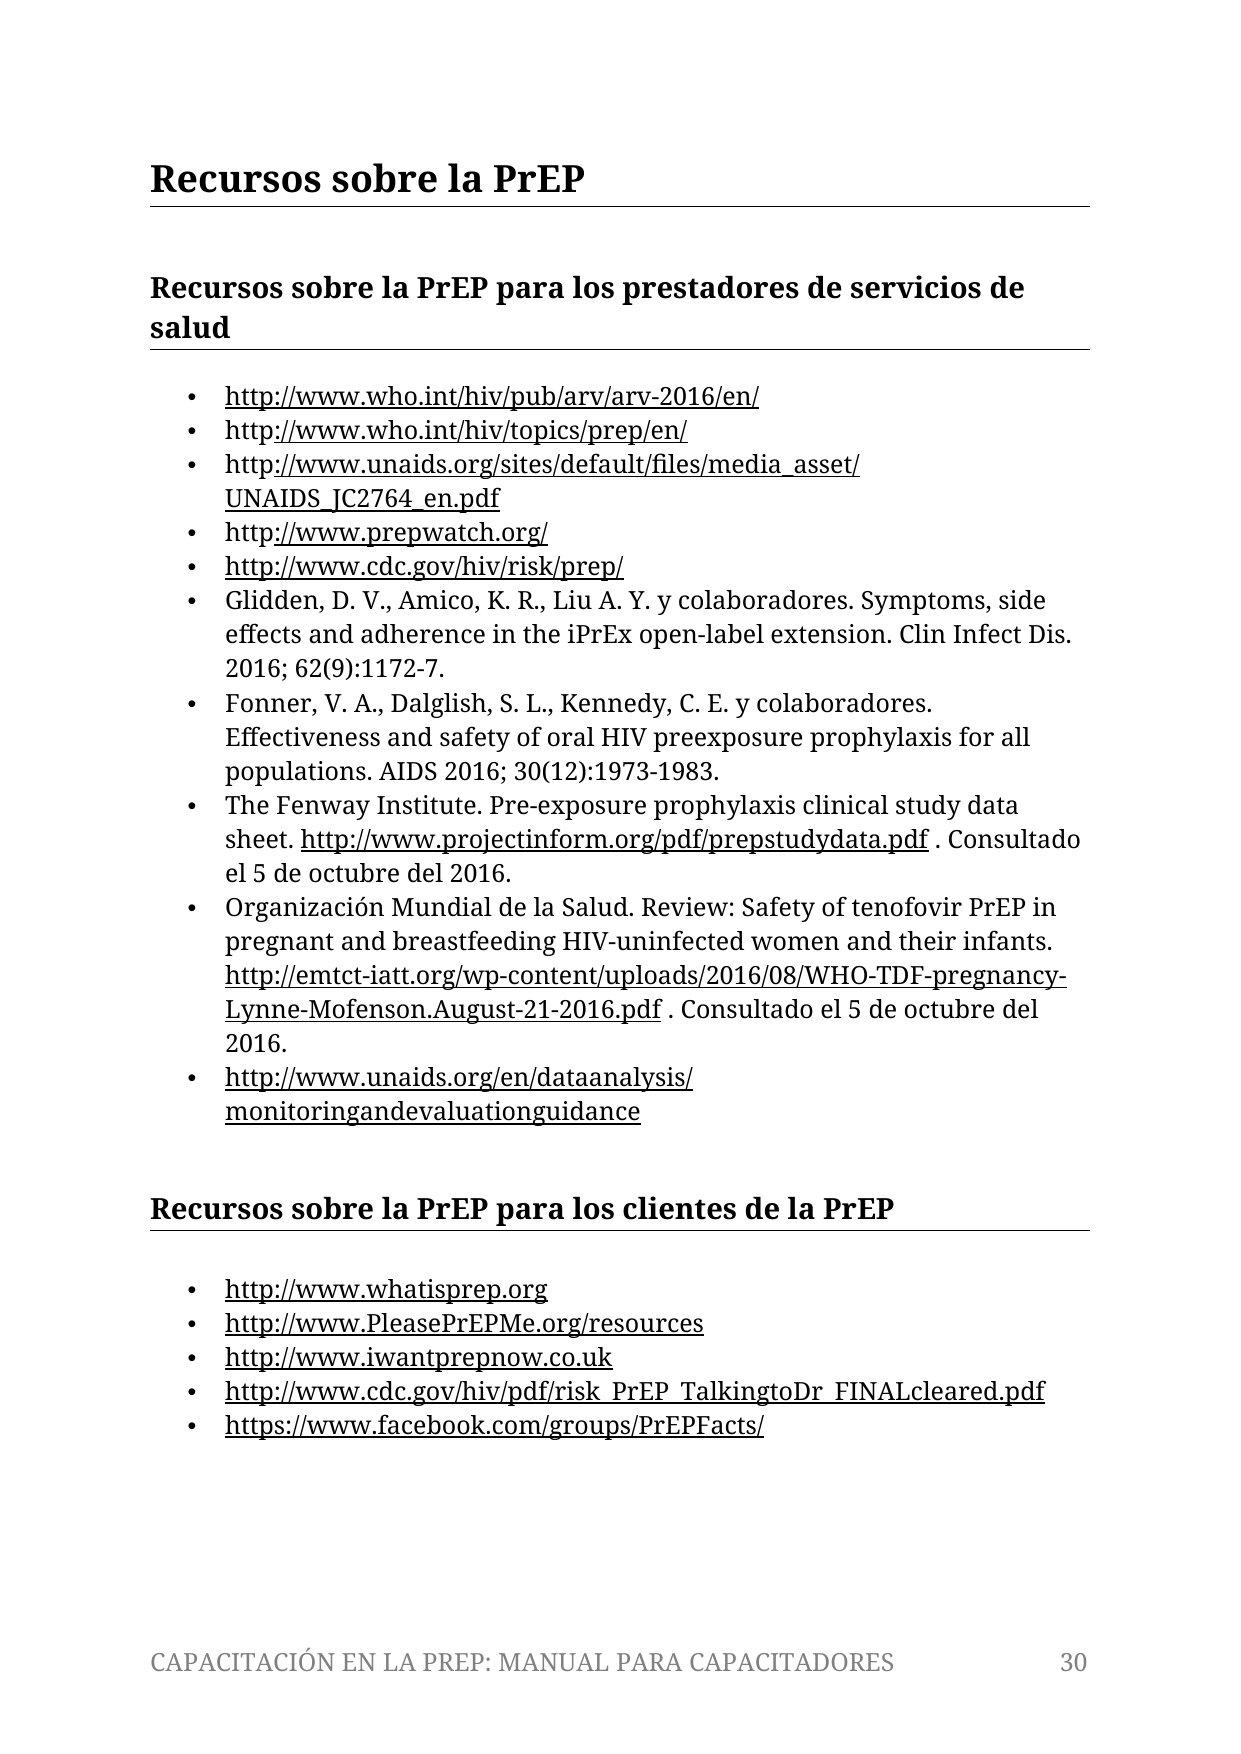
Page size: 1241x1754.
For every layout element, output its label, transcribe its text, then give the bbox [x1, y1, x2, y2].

list http://www.prepwatch.org/ [187, 515, 1090, 549]
list http://www.unaids.org/en/dataanalysis/monitoringandevaluationguidance [187, 1060, 1090, 1128]
list https://www.facebook.com/groups/PrEPFacts/ [187, 1408, 1090, 1442]
list http://www.who.int/hiv/topics/prep/en/ [187, 413, 1090, 447]
subtitle Recursos sobre la PrEP para los prestadores de servicios de salud [150, 267, 1090, 349]
list http://www.whatisprep.org [187, 1271, 1090, 1305]
subtitle Recursos sobre la PrEP para los clientes de la PrEP [150, 1188, 1090, 1230]
list Organización Mundial de la Salud. Review: Safety of tenofovir PrEP in pregnant and breastfeeding HIV-uninfected women and their infants. http://emtct-iatt.org/wp-content/uploads/2016/08/WHO-TDF-pregnancy-Lynne-Mofenson.August-21-2016.pdf . Consultado el 5 de octubre del 2016. [187, 889, 1090, 1060]
text Recursos sobre la PrEP [150, 153, 1090, 206]
list http://www.who.int/hiv/pub/arv/arv-2016/en/ [187, 379, 1090, 413]
list http://www.iwantprepnow.co.uk [187, 1339, 1090, 1373]
list http://www.cdc.gov/hiv/pdf/risk_PrEP_TalkingtoDr_FINALcleared.pdf [187, 1373, 1090, 1408]
list http://www.cdc.gov/hiv/risk/prep/ [187, 549, 1090, 583]
list Glidden, D. V., Amico, K. R., Liu A. Y. y colaboradores. Symptoms, side effects and adherence in the iPrEx open-label extension. Clin Infect Dis. 2016; 62(9):1172-7. [187, 583, 1090, 685]
list http://www.unaids.org/sites/default/files/media_asset/UNAIDS_JC2764_en.pdf [187, 447, 1090, 515]
list http://www.PleasePrEPMe.org/resources [187, 1305, 1090, 1339]
list Fonner, V. A., Dalglish, S. L., Kennedy, C. E. y colaboradores. Effectiveness and safety of oral HIV preexposure prophylaxis for all populations. AIDS 2016; 30(12):1973-1983. [187, 685, 1090, 787]
list The Fenway Institute. Pre-exposure prophylaxis clinical study data sheet. http://www.projectinform.org/pdf/prepstudydata.pdf . Consultado el 5 de octubre del 2016. [187, 787, 1090, 889]
